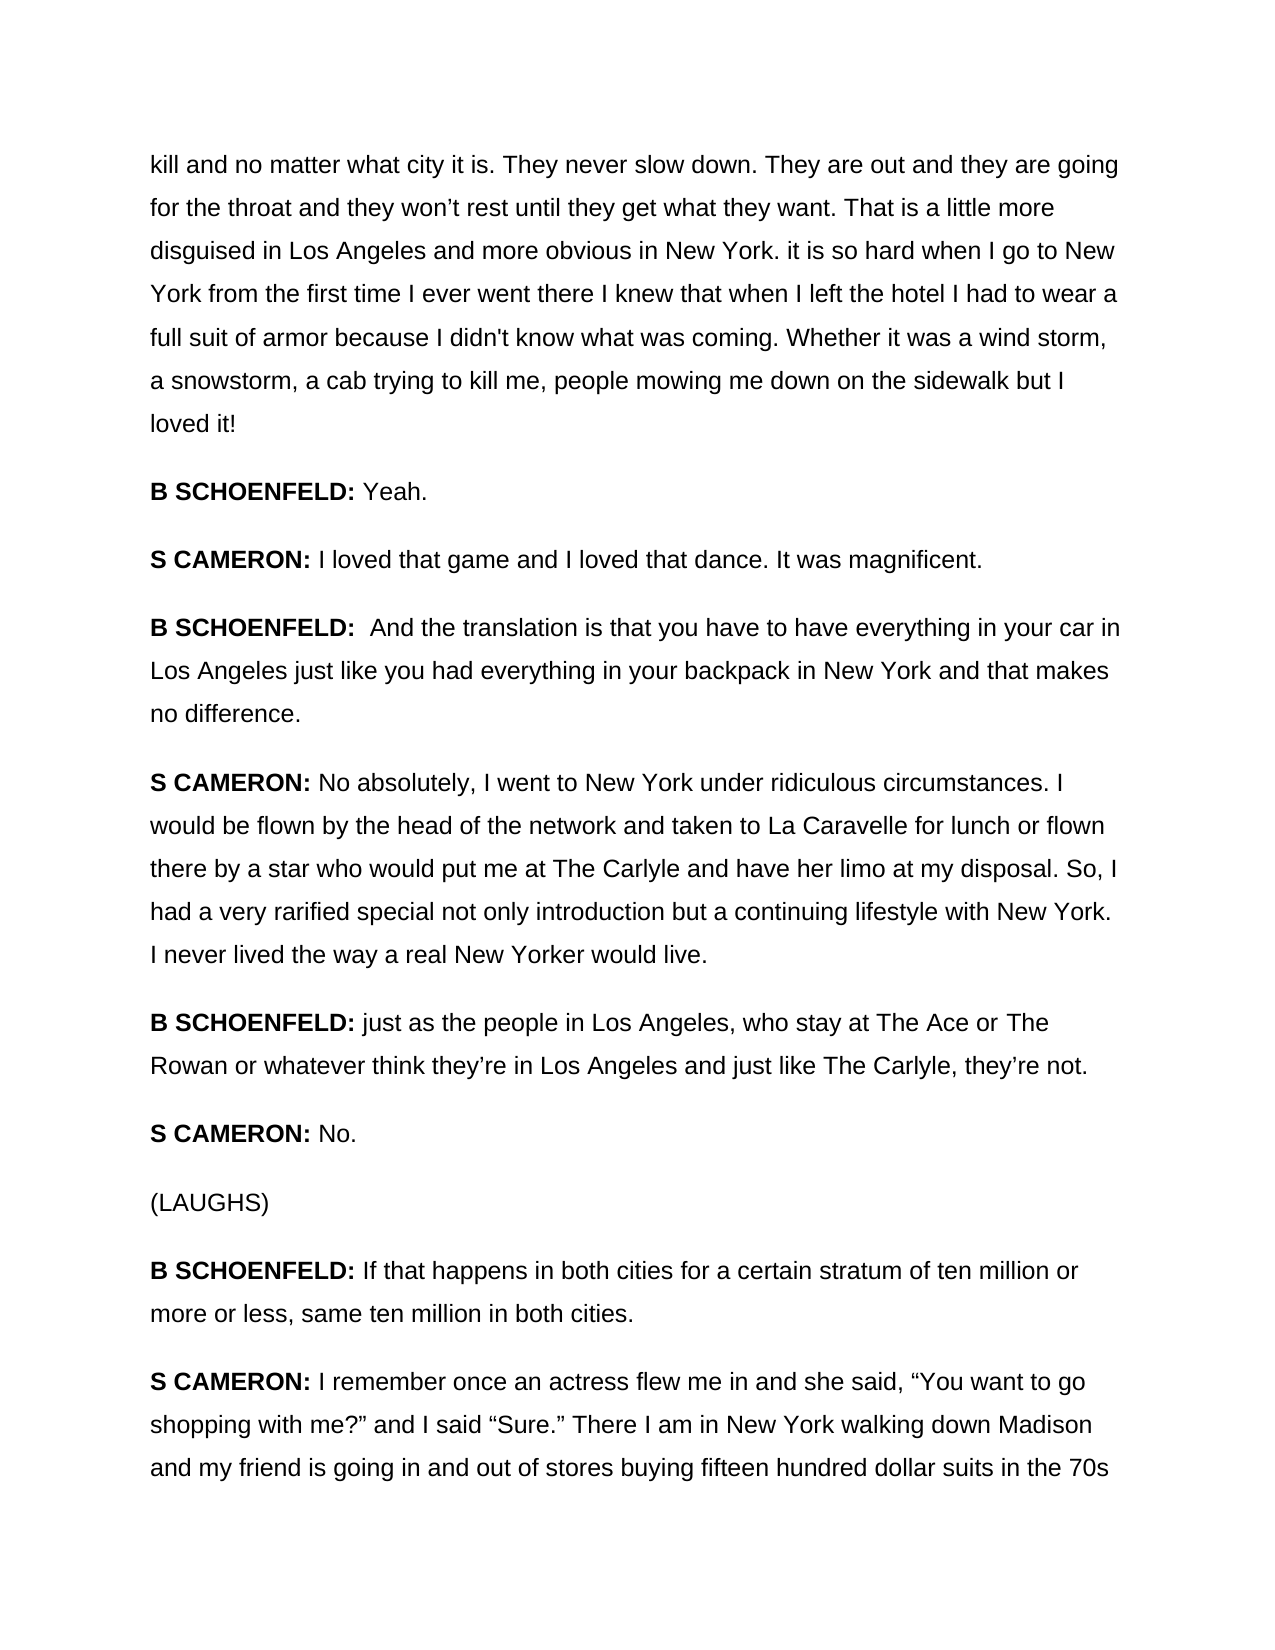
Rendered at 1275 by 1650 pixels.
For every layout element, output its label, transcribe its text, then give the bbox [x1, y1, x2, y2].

text B SCHOENFELD: just as the people in Los Angeles, who stay at The Ace or The Rowan or whatever think they’re in Los Angeles and just like The Carlyle, they’re not. [150, 1008, 1125, 1080]
text S CAMERON: No. [150, 1119, 1125, 1148]
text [150, 1367, 1125, 1482]
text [150, 150, 1125, 437]
text S CAMERON: No absolutely, I went to New York under ridiculous circumstances. I would be flown by the head of the network and taken to La Caravelle for lunch or flown there by a star who would put me at The Carlyle and have her limo at my disposal. So, I had a very rarified special not only introduction but a continuing lifestyle with New York. I never lived the way a real New Yorker would live. [150, 767, 1125, 969]
text B SCHOENFELD: And the translation is that you have to have everything in your car in Los Angeles just like you had everything in your backpack in New York and that makes no difference. [150, 613, 1125, 728]
text (LAUGHS) [150, 1187, 1125, 1216]
text B SCHOENFELD: If that happens in both cities for a certain stratum of ten million or more or less, same ten million in both cities. [150, 1256, 1125, 1327]
text S CAMERON: I loved that game and I loved that dance. It was magnificent. [150, 545, 1125, 574]
text B SCHOENFELD: Yeah. [150, 477, 1125, 506]
